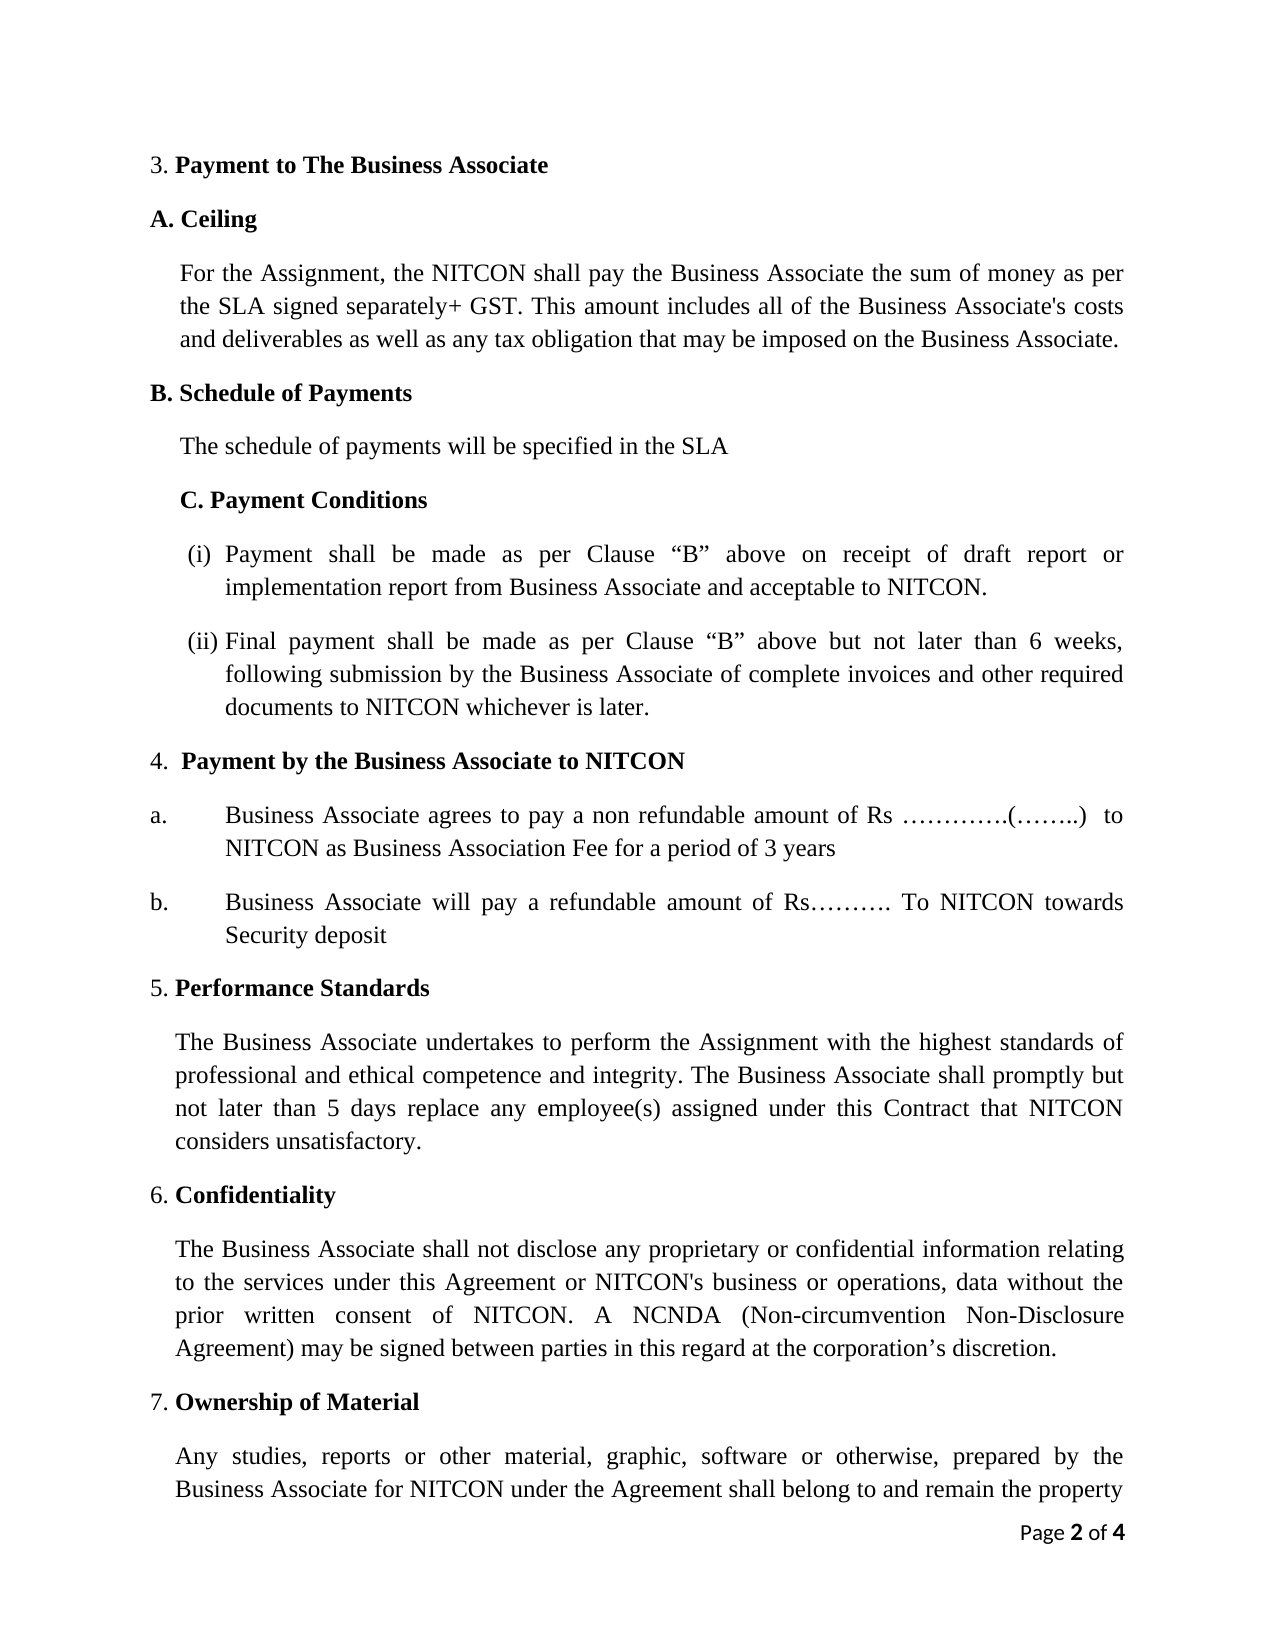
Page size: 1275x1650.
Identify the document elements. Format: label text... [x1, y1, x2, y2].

text b. Business Associate will pay a refundable amount of Rs………. To NITCON towards Security deposit [150, 887, 1125, 948]
text 7. Ownership of Material [150, 1387, 1125, 1416]
text (ii) Final payment shall be made as per Clause “B” above but not later than 6 weeks, following submission by the Business Associate of complete invoices and other required documents to NITCON whichever is later. [187, 626, 1125, 721]
text The Business Associate undertakes to perform the Assignment with the highest standards of professional and ethical competence and integrity. The Business Associate shall promptly but not later than 5 days replace any employee(s) assigned under this Contract that NITCON considers unsatisfactory. [175, 1027, 1125, 1155]
text 6. Confidentiality [150, 1180, 1125, 1209]
text 4. Payment by the Business Associate to NITCON [150, 746, 1125, 775]
text The schedule of payments will be specified in the SLA [179, 431, 1125, 460]
text (i) Payment shall be made as per Clause “B” above on receipt of draft report or implementation report from Business Associate and acceptable to NITCON. [187, 539, 1125, 601]
text C. Payment Conditions [150, 485, 1125, 514]
text For the Assignment, the NITCON shall pay the Business Associate the sum of money as per the SLA signed separately+ GST. This amount includes all of the Business Associate's costs and deliverables as well as any tax obligation that may be imposed on the Business Associate. [179, 258, 1125, 352]
text B. Schedule of Payments [150, 378, 1125, 406]
text a. Business Associate agrees to pay a non refundable amount of Rs ………….(……..) to NITCON as Business Association Fee for a period of 3 years [150, 800, 1125, 862]
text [175, 1441, 1125, 1503]
text 3. Payment to The Business Associate [150, 150, 1125, 179]
text A. Ceiling [150, 204, 1125, 233]
text The Business Associate shall not disclose any proprietary or confidential information relating to the services under this Agreement or NITCON's business or operations, data without the prior written consent of NITCON. A NCNDA (Non-circumvention Non-Disclosure Agreement) may be signed between parties in this regard at the corporation’s discretion. [175, 1234, 1125, 1362]
text 5. Performance Standards [150, 973, 1125, 1002]
